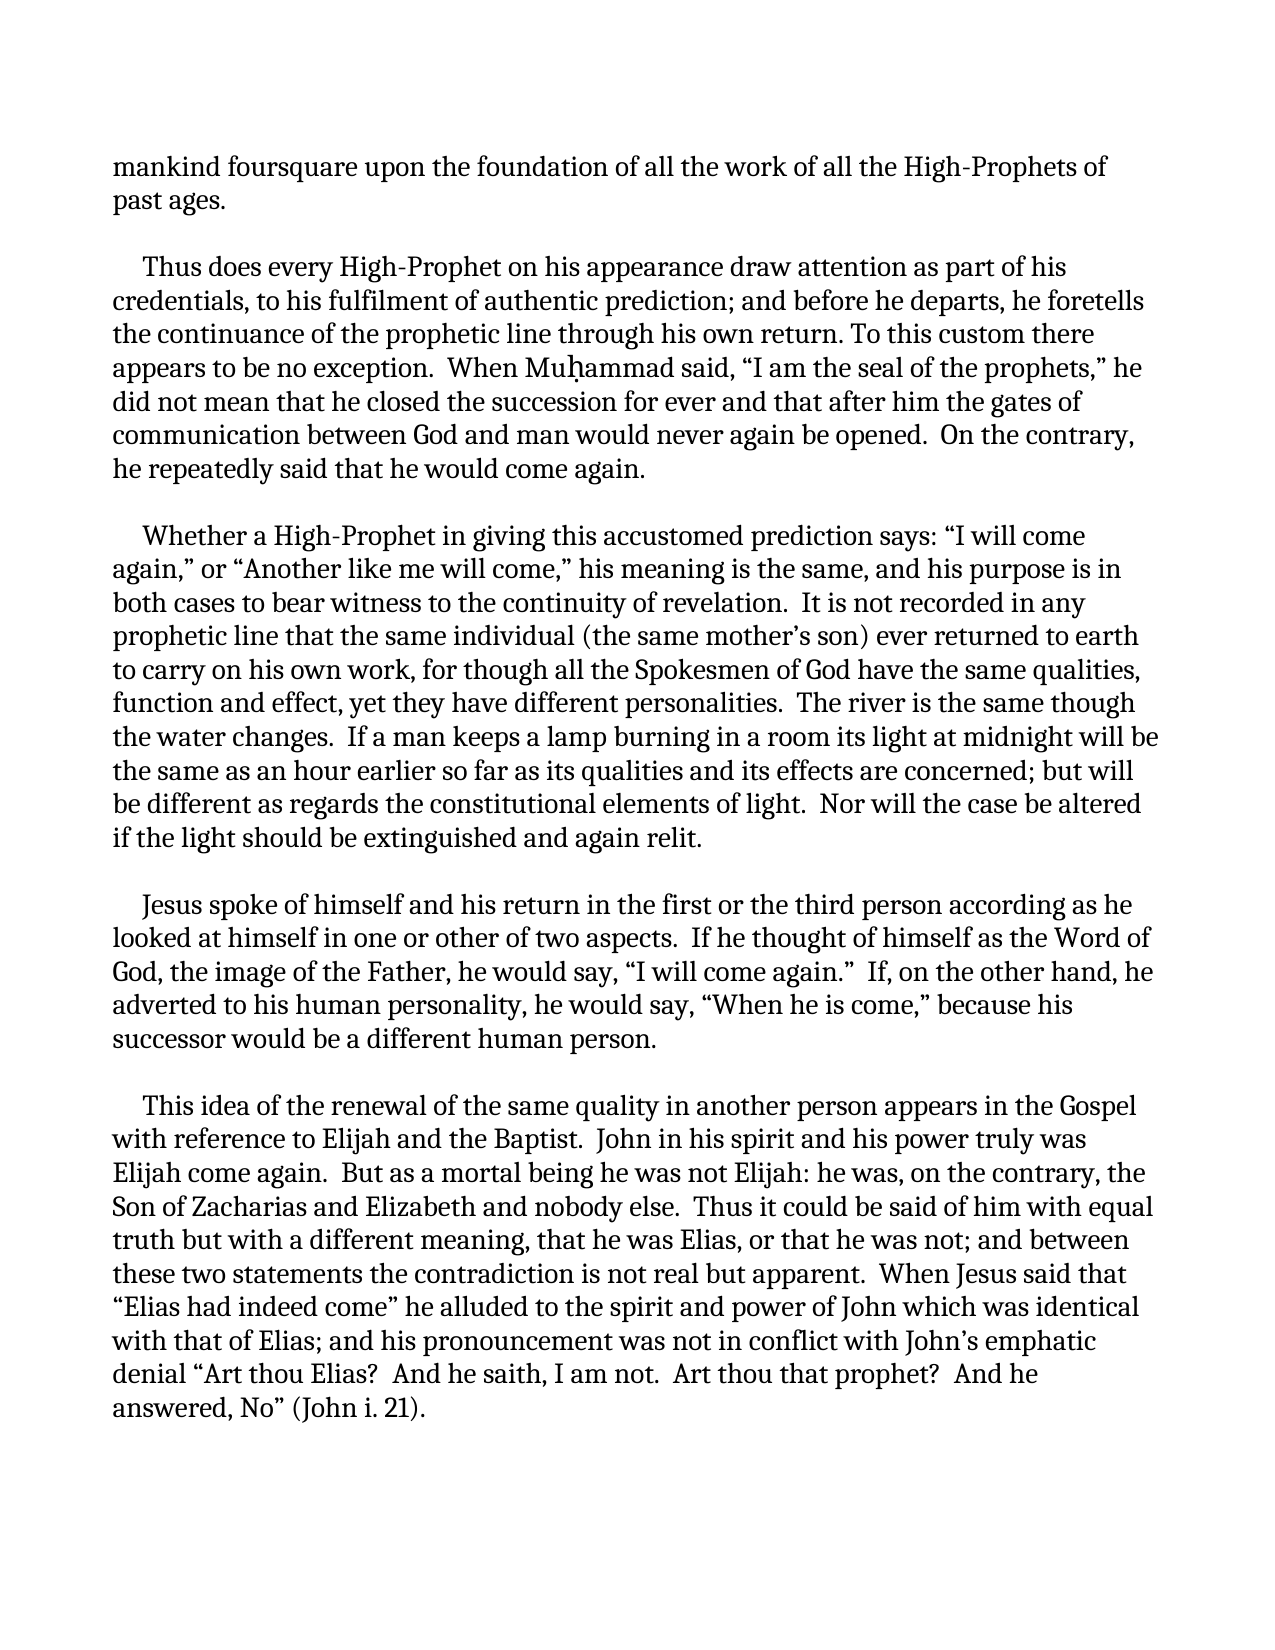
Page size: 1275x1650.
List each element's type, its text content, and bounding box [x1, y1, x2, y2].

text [112, 150, 1162, 217]
text This idea of the renewal of the same quality in another person appears in the Gospel with reference to Elijah and the Baptist. John in his spirit and his power truly was Elijah come again. But as a mortal being he was not Elijah: he was, on the contrary, the Son of Zacharias and Elizabeth and nobody else. Thus it could be said of him with equal truth but with a different meaning, that he was Elias, or that he was not; and between these two statements the contradiction is not real but apparent. When Jesus said that “Elias had indeed come” he alluded to the spirit and power of John which was identical with that of Elias; and his pronouncement was not in conflict with John’s emphatic denial “Art thou Elias? And he saith, I am not. Art thou that prophet? And he answered, No” (John i. 21). [112, 1089, 1162, 1424]
text Jesus spoke of himself and his return in the first or the third person according as he looked at himself in one or other of two aspects. If he thought of himself as the Word of God, the image of the Father, he would say, “I will come again.” If, on the other hand, he adverted to his human personality, he would say, “When he is come,” because his successor would be a different human person. [112, 888, 1162, 1056]
text Thus does every High-Prophet on his appearance draw attention as part of his credentials, to his fulfilment of authentic prediction; and before he departs, he foretells the continuance of the prophetic line through his own return. To this custom there appears to be no exception. When Muḥammad said, “I am the seal of the prophets,” he did not mean that he closed the succession for ever and that after him the gates of communication between God and man would never again be opened. On the contrary, he repeatedly said that he would come again. [112, 251, 1162, 485]
text Whether a High-Prophet in giving this accustomed prediction says: “I will come again,” or “Another like me will come,” his meaning is the same, and his purpose is in both cases to bear witness to the continuity of revelation. It is not recorded in any prophetic line that the same individual (the same mother’s son) ever returned to earth to carry on his own work, for though all the Spokesmen of God have the same qualities, function and effect, yet they have different personalities. The river is the same though the water changes. If a man keeps a lamp burning in a room its light at midnight will be the same as an hour earlier so far as its qualities and its effects are concerned; but will be different as regards the constitutional elements of light. Nor will the case be altered if the light should be extinguished and again relit. [112, 519, 1162, 854]
